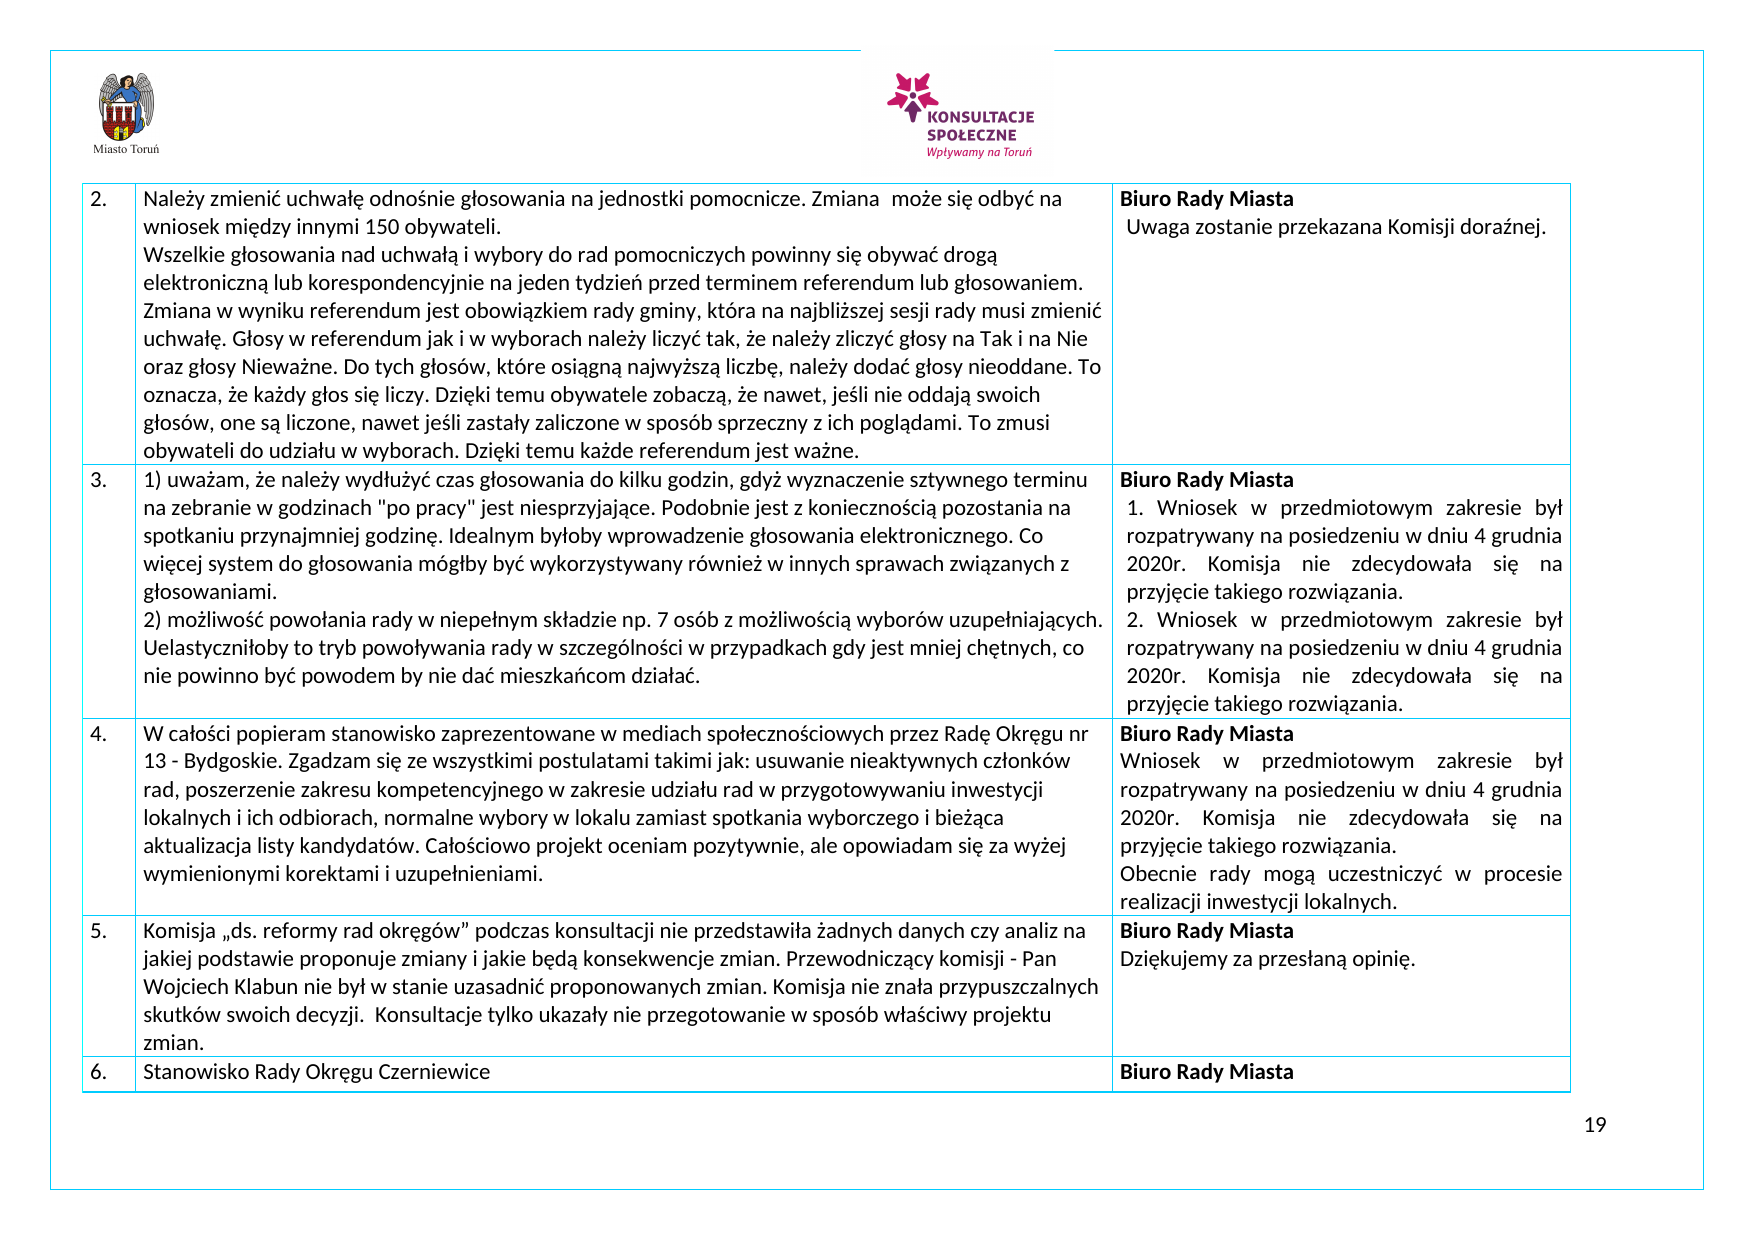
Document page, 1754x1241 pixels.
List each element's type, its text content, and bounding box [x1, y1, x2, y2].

table_cell Komisja „ds. reformy rad okręgów” podczas konsultacji nie przedstawiła żadnych danych czy analiz na jakiej podstawie proponuje zmiany i jakie będą konsekwencje zmian. Przewodniczący komisji - Pan Wojciech Klabun nie był w stanie uzasadnić proponowanych zmian. Komisja nie znała przypuszczalnych skutków swoich decyzji. Konsultacje tylko ukazały nie przegotowanie w sposób właściwy projektu zmian. [136, 916, 1112, 1056]
table_cell Biuro Rady Miasta Dziękujemy za przesłaną opinię. [1113, 1057, 1570, 1091]
table_cell Biuro Rady Miasta Uwaga zostanie przekazana Komisji doraźnej. [1113, 184, 1570, 464]
table_cell Biuro Rady Miasta Wniosek w przedmiotowym zakresie był rozpatrywany na posiedzeniu w dniu 4 grudnia 2020r. Komisja nie zdecydowała się na przyjęcie takiego rozwiązania. Obecnie rady mogą uczestniczyć w procesie realizacji inwestycji lokalnych. [1113, 719, 1570, 915]
table_cell Należy zmienić uchwałę odnośnie głosowania na jednostki pomocnicze. Zmiana może się odbyć na wniosek między innymi 150 obywateli. Wszelkie głosowania nad uchwałą i wybory do rad pomocniczych powinny się obywać drogą elektroniczną lub korespondencyjnie na jeden tydzień przed terminem referendum lub głosowaniem. Zmiana w wyniku referendum jest obowiązkiem rady gminy, która na najbliższej sesji rady musi zmienić uchwałę. Głosy w referendum jak i w wyborach należy liczyć tak, że należy zliczyć głosy na Tak i na Nie oraz głosy Nieważne. Do tych głosów, które osiągną najwyższą liczbę, należy dodać głosy nieoddane. To oznacza, że każdy głos się liczy. Dzięki temu obywatele zobaczą, że nawet, jeśli nie oddają swoich głosów, one są liczone, nawet jeśli zastały zaliczone w sposób sprzeczny z ich poglądami. To zmusi obywateli do udziału w wyborach. Dzięki temu każde referendum jest ważne. [136, 184, 1112, 464]
picture [93, 73, 160, 156]
table_cell 1) uważam, że należy wydłużyć czas głosowania do kilku godzin, gdyż wyznaczenie sztywnego terminu na zebranie w godzinach "po pracy" jest niesprzyjające. Podobnie jest z koniecznością pozostania na spotkaniu przynajmniej godzinę. Idealnym byłoby wprowadzenie głosowania elektronicznego. Co więcej system do głosowania mógłby być wykorzystywany również w innych sprawach związanych z głosowaniami. 2) możliwość powołania rady w niepełnym składzie np. 7 osób z możliwością wyborów uzupełniających. Uelastyczniłoby to tryb powoływania rady w szczególności w przypadkach gdy jest mniej chętnych, co nie powinno być powodem by nie dać mieszkańcom działać. [136, 465, 1112, 718]
table_cell Biuro Rady Miasta Dziękujemy za przesłaną opinię. [1113, 916, 1570, 1056]
table_cell W całości popieram stanowisko zaprezentowane w mediach społecznościowych przez Radę Okręgu nr 13 - Bydgoskie. Zgadzam się ze wszystkimi postulatami takimi jak: usuwanie nieaktywnych członków rad, poszerzenie zakresu kompetencyjnego w zakresie udziału rad w przygotowywaniu inwestycji lokalnych i ich odbiorach, normalne wybory w lokalu zamiast spotkania wyborczego i bieżąca aktualizacja listy kandydatów. Całościowo projekt oceniam pozytywnie, ale opowiadam się za wyżej wymienionymi korektami i uzupełnieniami. [136, 719, 1112, 915]
table_cell 3. [83, 465, 135, 718]
table_cell Biuro Rady Miasta 1. Wniosek w przedmiotowym zakresie był rozpatrywany na posiedzeniu w dniu 4 grudnia 2020r. Komisja nie zdecydowała się na przyjęcie takiego rozwiązania. 2. Wniosek w przedmiotowym zakresie był rozpatrywany na posiedzeniu w dniu 4 grudnia 2020r. Komisja nie zdecydowała się na przyjęcie takiego rozwiązania. [1113, 465, 1570, 718]
picture [860, 45, 1055, 181]
table_cell 2. [83, 184, 135, 464]
table_cell 4. [83, 719, 135, 915]
table_cell 5. [83, 916, 135, 1056]
table_cell 6. [83, 1057, 135, 1091]
